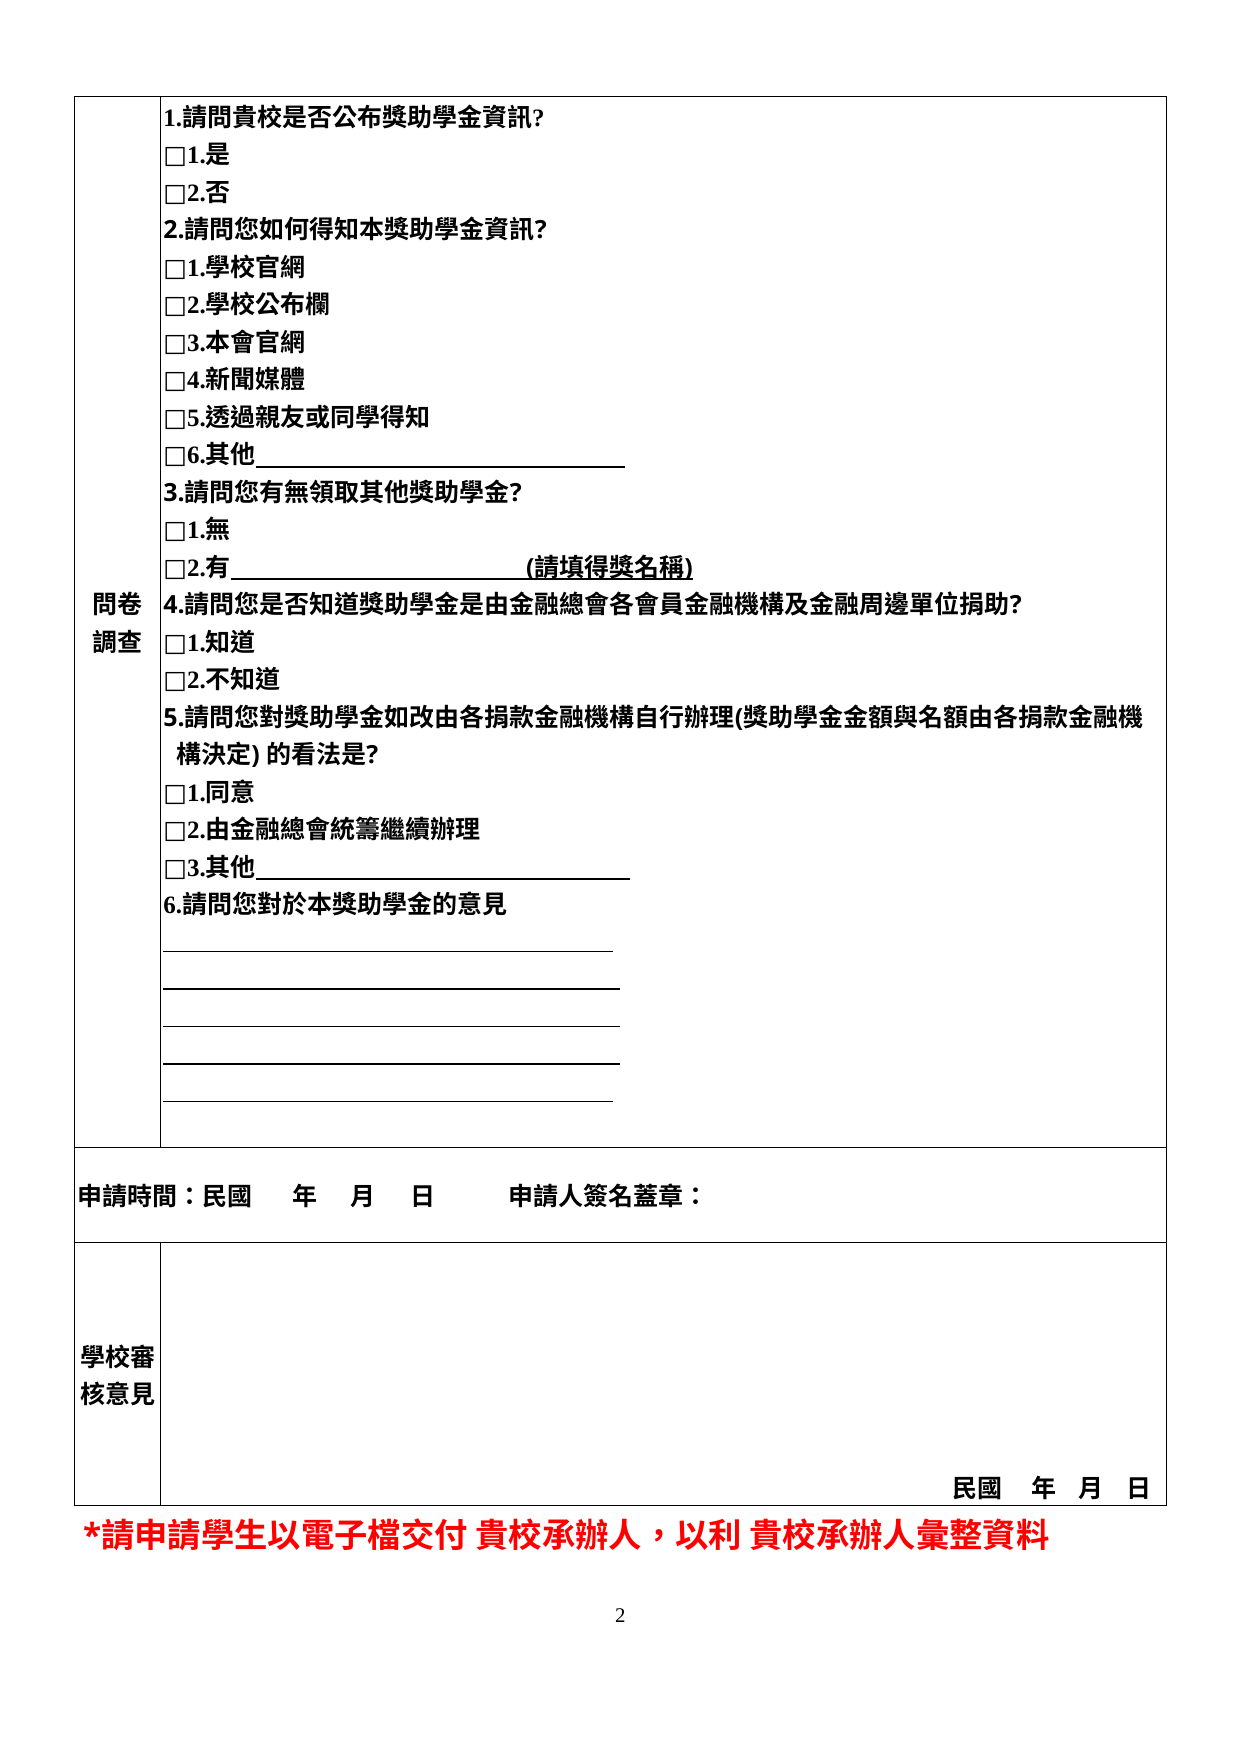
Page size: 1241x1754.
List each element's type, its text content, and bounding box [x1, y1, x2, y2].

text *請申請學生以電子檔交付 貴校承辦人，以利 貴校承辦人彙整資料 [83, 1506, 1096, 1558]
table_cell 1.請問貴校是否公布獎助學金資訊? □1.是 □2.否 2.請問您如何得知本獎助學金資訊? □1.學校官網 □2.學校公布欄 □3.本會官網 □4.新聞媒體 □5.透過親友或同學得知 □6.其他 3.請問您有無領取其他獎助學金? □1.無 □2.有 (請填得獎名稱) 4.請問您是否知道獎助學金是由金融總會各會員金融機構及金融周邊單位捐助? □1.知道 □2.不知道 5.請問您對獎助學金如改由各捐款金融機構自行辦理(獎助學金金額與名額由各捐款金融機 構決定) 的看法是? □1.同意 □2.由金融總會統籌繼續辦理 □3.其他 6.請問您對於本獎助學金的意見 [161, 97, 1166, 1147]
table_cell 民國 年 月 日 [161, 1243, 1166, 1505]
table_cell 申請時間：民國 年 月 日 申請人簽名蓋章： [75, 1148, 1166, 1242]
table_cell 問卷 調查 [75, 97, 160, 1147]
table_cell 學校審核意見 [75, 1243, 160, 1505]
